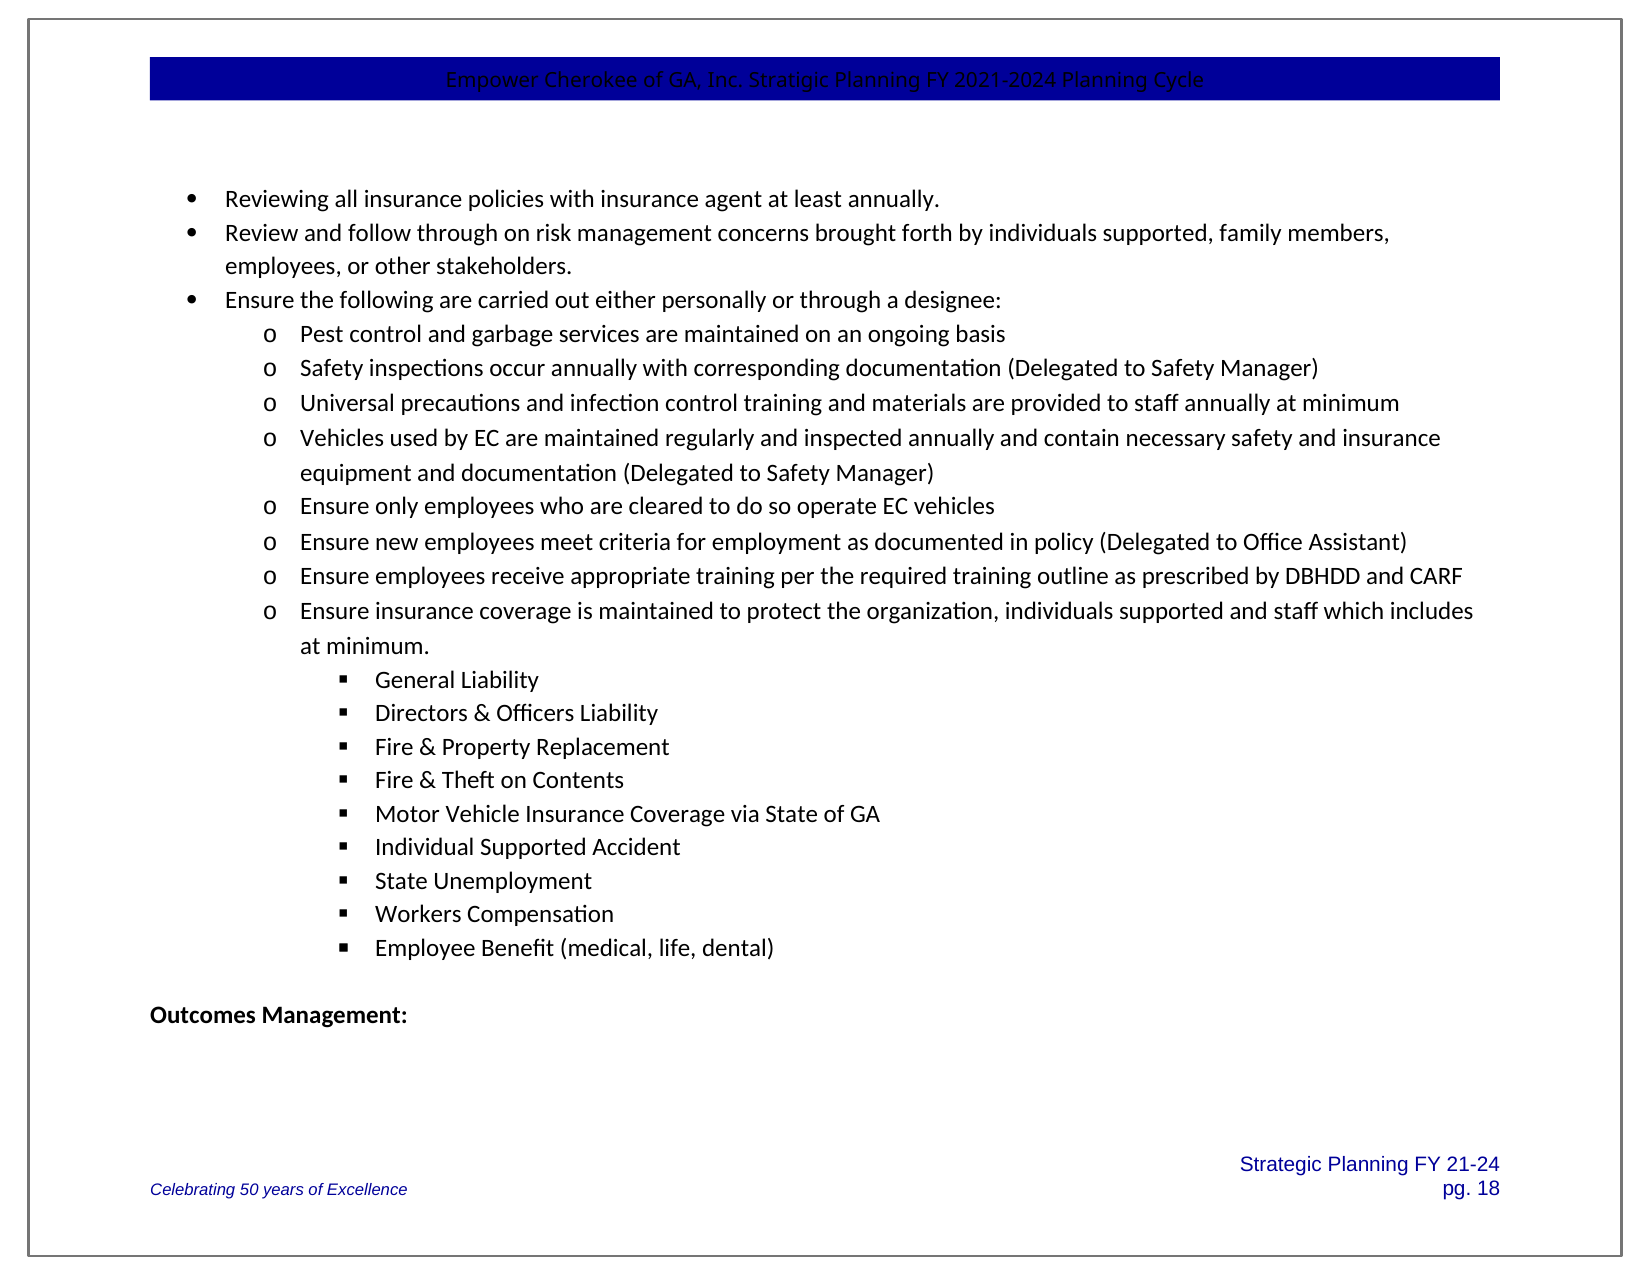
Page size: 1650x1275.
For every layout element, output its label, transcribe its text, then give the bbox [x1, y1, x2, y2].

list Ensure insurance coverage is maintained to protect the organization, individuals supported and staff which includes at minimum. [262, 595, 1500, 661]
list Directors & Officers Liability [337, 697, 1500, 728]
list Fire & Property Replacement [337, 731, 1500, 761]
list Fire & Theft on Contents [337, 764, 1500, 795]
list Pest control and garbage services are maintained on an ongoing basis [262, 318, 1500, 349]
list Outcomes Management: [150, 999, 1500, 1030]
list Individual Supported Accident [337, 831, 1500, 862]
list Workers Compensation [337, 898, 1500, 929]
list Ensure the following are carried out either personally or through a designee: [187, 284, 1500, 315]
list Safety inspections occur annually with corresponding documentation (Delegated to Safety Manager) [262, 353, 1500, 384]
list Universal precautions and infection control training and materials are provided to staff annually at minimum [262, 387, 1500, 419]
list State Unemployment [337, 865, 1500, 896]
list Motor Vehicle Insurance Coverage via State of GA [337, 798, 1500, 828]
list General Liability [337, 664, 1500, 694]
list Ensure employees receive appropriate training per the required training outline as prescribed by DBHDD and CARF [262, 561, 1500, 592]
list Vehicles used by EC are maintained regularly and inspected annually and contain necessary safety and insurance equipment and documentation (Delegated to Safety Manager) [262, 422, 1500, 488]
list Review and follow through on risk management concerns brought forth by individuals supported, family members, employees, or other stakeholders. [187, 217, 1500, 281]
list Ensure new employees meet criteria for employment as documented in policy (Delegated to Office Assistant) [262, 526, 1500, 557]
list Ensure only employees who are cleared to do so operate EC vehicles [262, 491, 1500, 522]
list Employee Benefit (medical, life, dental) [337, 932, 1500, 963]
list Reviewing all insurance policies with insurance agent at least annually. [187, 183, 1500, 214]
